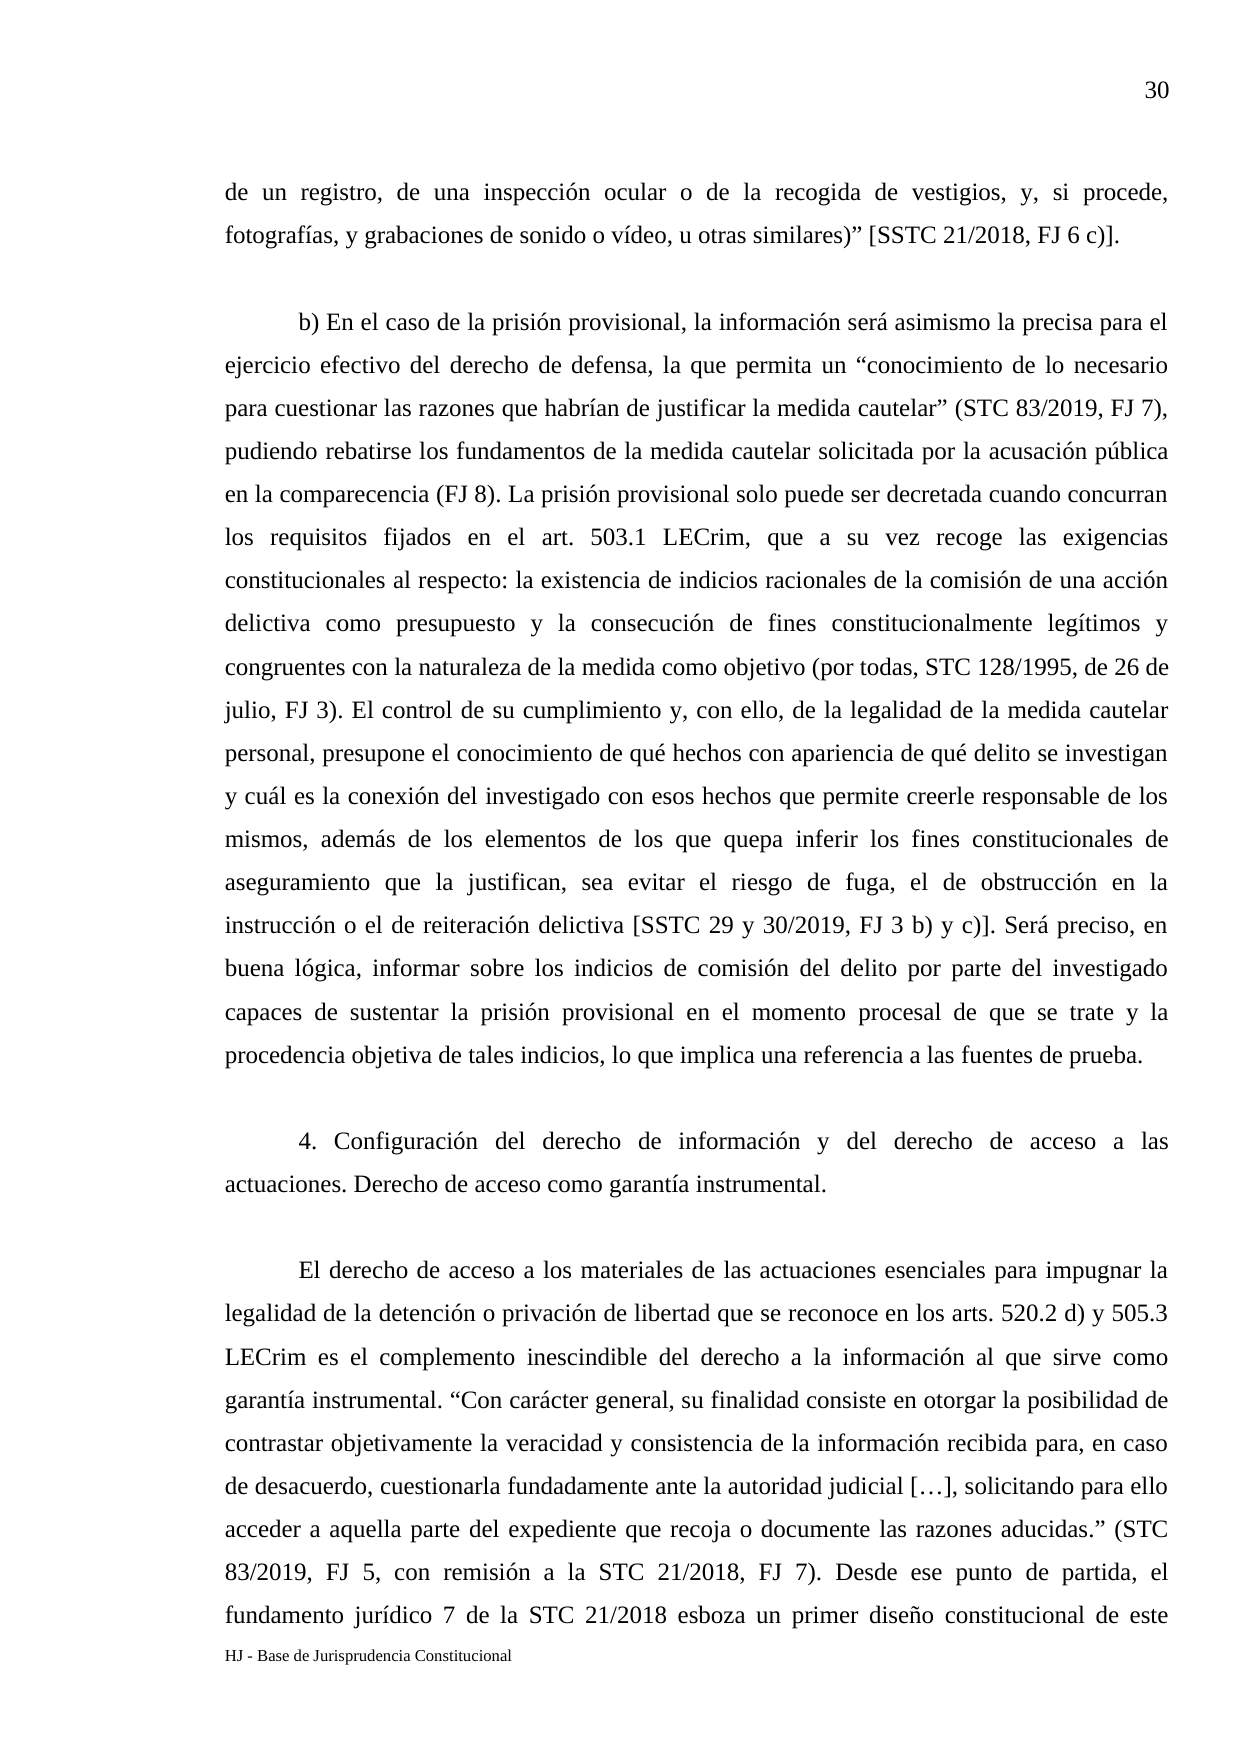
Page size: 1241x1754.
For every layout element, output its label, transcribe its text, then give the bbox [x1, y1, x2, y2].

text 4. Configuración del derecho de información y del derecho de acceso a las actuaciones. Derecho de acceso como garantía instrumental. [224, 1126, 1169, 1198]
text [224, 177, 1169, 249]
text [224, 1255, 1169, 1629]
text b) En el caso de la prisión provisional, la información será asimismo la precisa para el ejercicio efectivo del derecho de defensa, la que permita un “conocimiento de lo necesario para cuestionar las razones que habrían de justificar la medida cautelar” (STC 83/2019, FJ 7), pudiendo rebatirse los fundamentos de la medida cautelar solicitada por la acusación pública en la comparecencia (FJ 8). La prisión provisional solo puede ser decretada cuando concurran los requisitos fijados en el art. 503.1 LECrim, que a su vez recoge las exigencias constitucionales al respecto: la existencia de indicios racionales de la comisión de una acción delictiva como presupuesto y la consecución de fines constitucionalmente legítimos y congruentes con la naturaleza de la medida como objetivo (por todas, STC 128/1995, de 26 de julio, FJ 3). El control de su cumplimiento y, con ello, de la legalidad de la medida cautelar personal, presupone el conocimiento de qué hechos con apariencia de qué delito se investigan y cuál es la conexión del investigado con esos hechos que permite creerle responsable de los mismos, además de los elementos de los que quepa inferir los fines constitucionales de aseguramiento que la justifican, sea evitar el riesgo de fuga, el de obstrucción en la instrucción o el de reiteración delictiva [SSTC 29 y 30/2019, FJ 3 b) y c)]. Será preciso, en buena lógica, informar sobre los indicios de comisión del delito por parte del investigado capaces de sustentar la prisión provisional en el momento procesal de que se trate y la procedencia objetiva de tales indicios, lo que implica una referencia a las fuentes de prueba. [224, 307, 1169, 1068]
